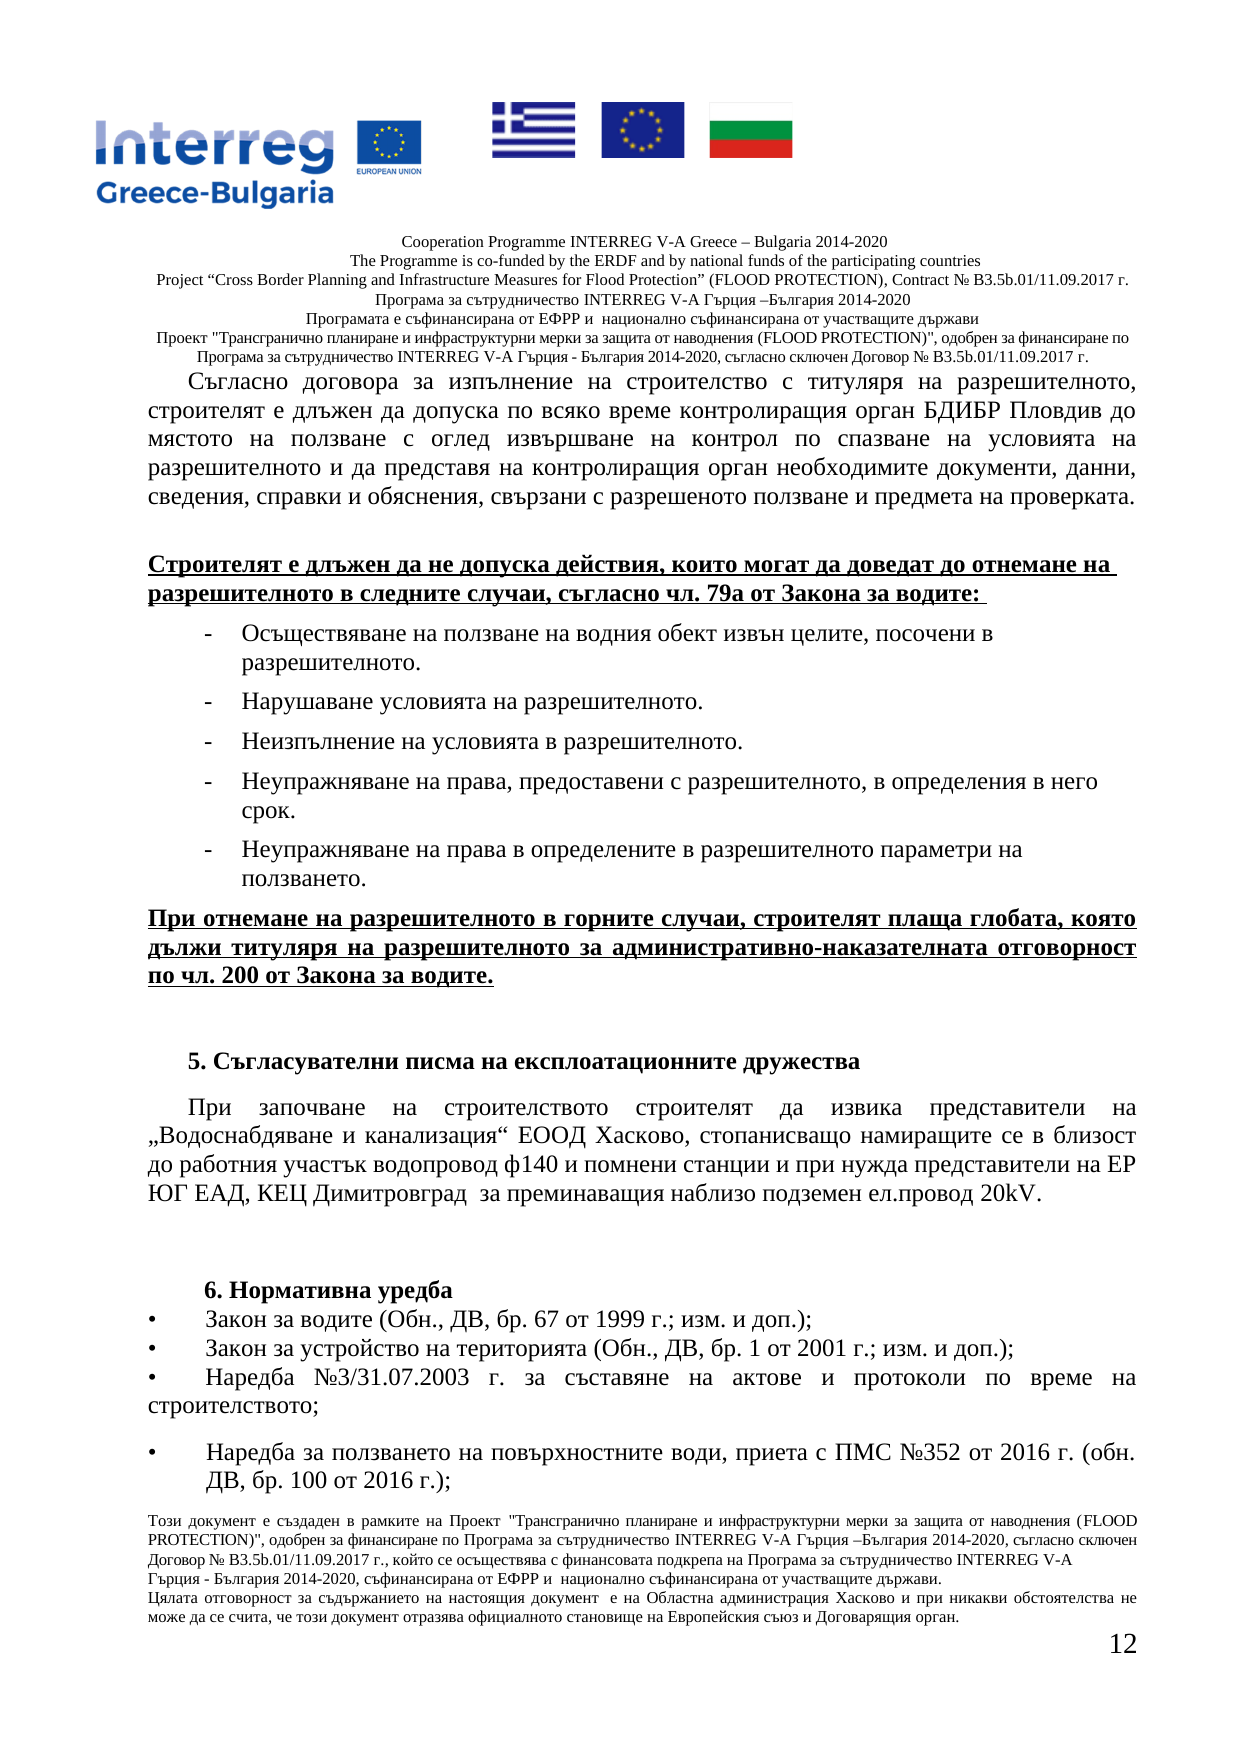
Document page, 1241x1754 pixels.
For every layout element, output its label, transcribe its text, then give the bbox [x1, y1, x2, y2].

list Неупражняване на права, предоставени с разрешителното, в определения в него срок. [204, 766, 1137, 823]
text При отнемане на разрешителното в горните случаи, строителят плаща глобата, която дължи титуляря на разрешителното за административно-наказателната отговорност по чл. 200 от Закона за водите. [148, 929, 1137, 957]
text При отнемане на разрешителното в горните случаи, строителят плаща глобата, която дължи титуляря на разрешителното за административно-наказателната отговорност по чл. 200 от Закона за водите. [148, 958, 1137, 989]
text 5. Съгласувателни писма на експлоатационните дружества [148, 1046, 1137, 1075]
list Наредба №3/31.07.2003 г. за съставяне на актове и протоколи по време на строителството; [148, 1362, 1137, 1419]
list Закон за водите (Обн., ДВ, бр. 67 от 1999 г.; изм. и доп.); [148, 1304, 1137, 1333]
picture [709, 102, 793, 158]
picture [88, 112, 428, 213]
text Строителят е длъжен да не допуска действия, които могат да доведат до отнемане на разрешителното в следните случаи, съгласно чл. 79а от Закона за водите: [148, 549, 1137, 607]
list Наредба за ползването на повърхностните води, приета с ПМС №352 от 2016 г. (обн. ДВ, бр. 100 от 2016 г.); [148, 1437, 1137, 1494]
text При отнемане на разрешителното в горните случаи, строителят плаща глобата, която дължи титуляря на разрешителното за административно-наказателната отговорност по чл. 200 от Закона за водите. [148, 903, 1137, 928]
list Осъществяване на ползване на водния обект извън целите, посочени в разрешителното. [204, 618, 1137, 675]
picture [601, 102, 685, 158]
text 6. Нормативна уредба [148, 1275, 1137, 1304]
list Нарушаване условията на разрешителното. [204, 686, 1137, 715]
picture [492, 102, 575, 158]
list Неизпълнение на условията в разрешителното. [204, 726, 1137, 755]
text Съгласно договора за изпълнение на строителство с титуляря на разрешителното, строителят е длъжен да допуска по всяко време контролиращия орган БДИБР Пловдив до мястото на ползване с оглед извършване на контрол по спазване на условията на разрешителното и да представя на контролиращия орган необходимите документи, данни, сведения, справки и обяснения, свързани с разрешеното ползване и предмета на проверката. [148, 366, 1137, 510]
list Неупражняване на права в определените в разрешителното параметри на ползването. [204, 834, 1137, 892]
list Закон за устройство на територията (Обн., ДВ, бр. 1 от 2001 г.; изм. и доп.); [148, 1333, 1137, 1362]
text При започване на строителството строителят да извика представители на „Водоснабдяване и канализация“ ЕООД Хасково, стопанисващо намиращите се в близост до работния участък водопровод ф140 и помнени станции и при нужда представители на ЕР ЮГ ЕАД, КЕЦ Димитровград за преминаващия наблизо подземен ел.провод 20kV. [148, 1092, 1137, 1207]
